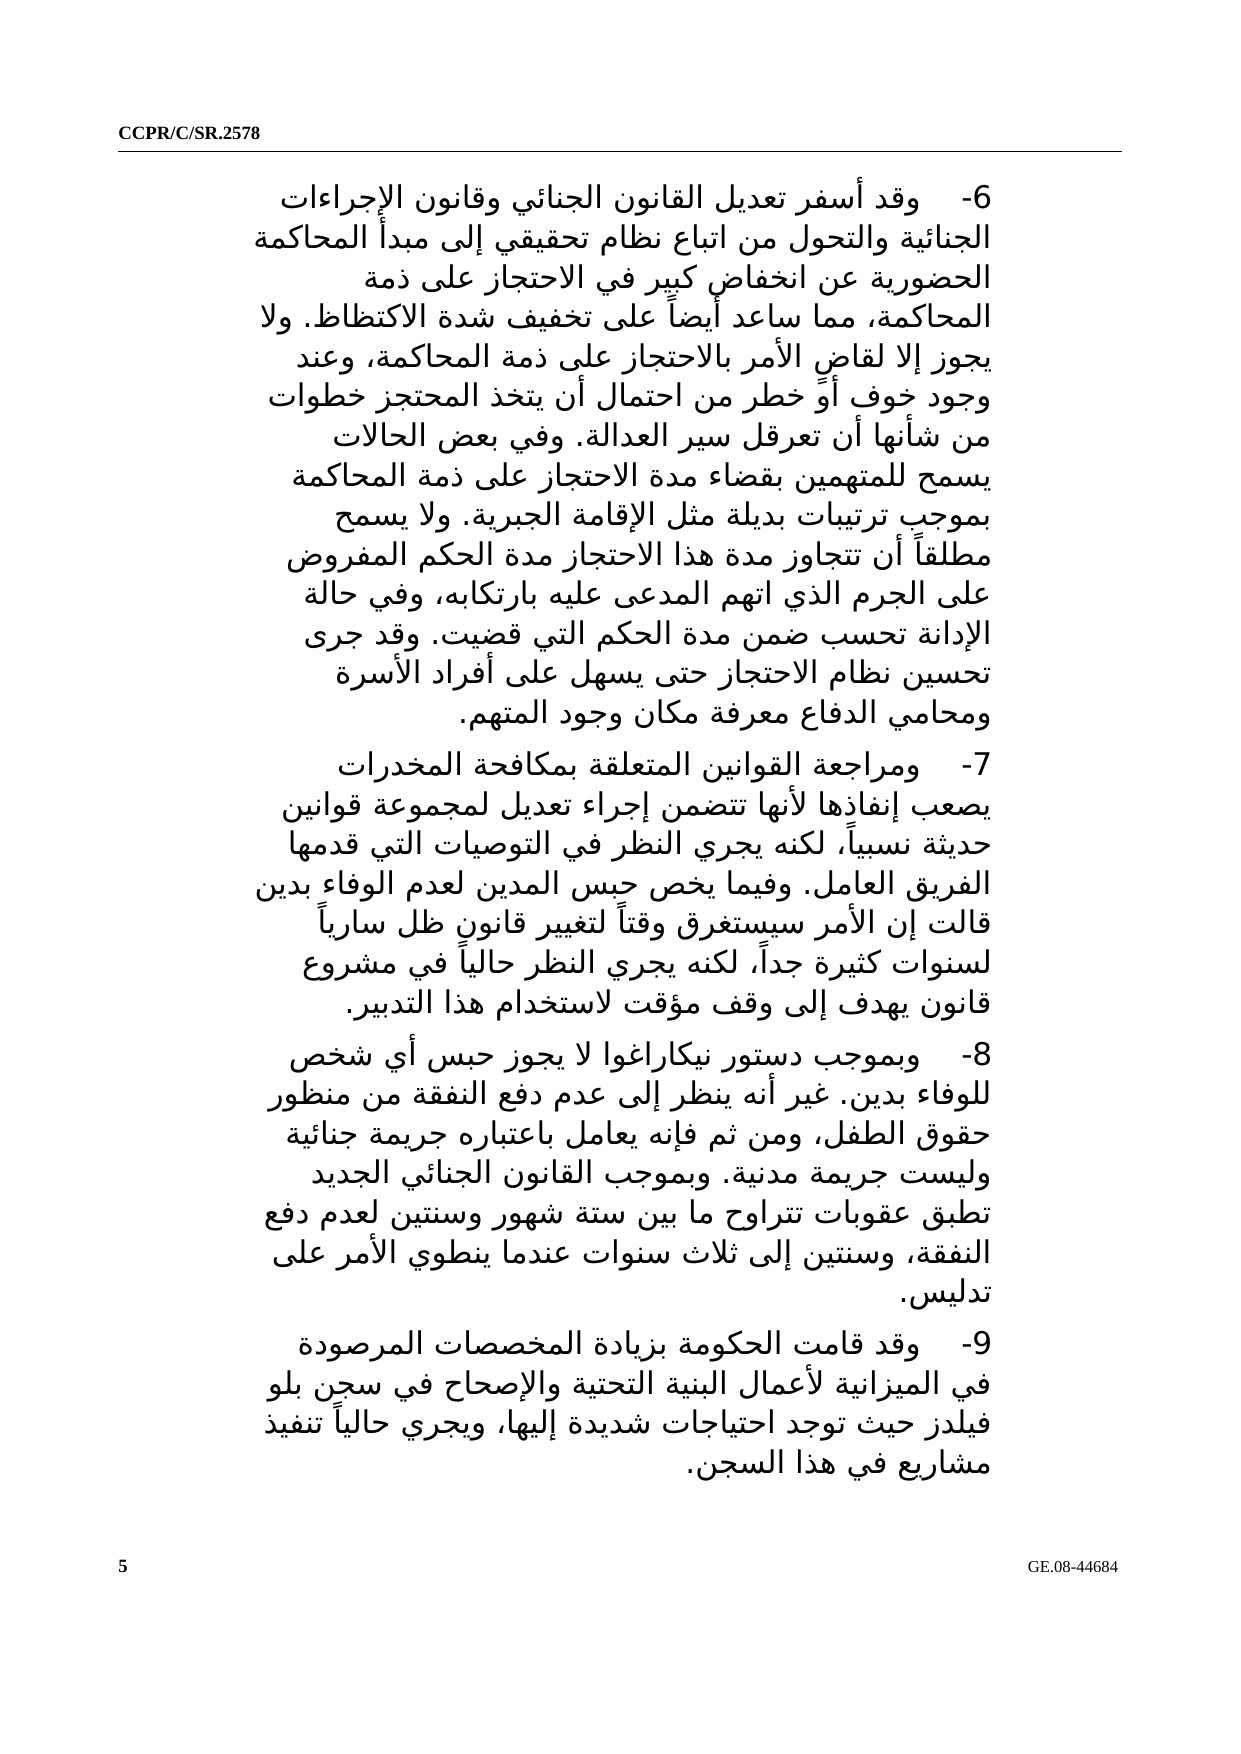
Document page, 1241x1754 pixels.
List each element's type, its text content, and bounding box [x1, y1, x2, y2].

text 9- وقد قامت الحكومة بزيادة المخصصات المرصودة في الميزانية لأعمال البنية التحتية والإصحاح في سجن بلو فيلدز حيث توجد احتياجات شديدة إليها، ويجري حالياً تنفيذ مشاريع في هذا السجن. [248, 1323, 992, 1481]
text 6- وقد أسفر تعديل القانون الجنائي وقانون الإجراءات الجنائية والتحول من اتباع نظام تحقيقي إلى مبدأ المحاكمة الحضورية عن انخفاض كبير في الاحتجاز على ذمة المحاكمة، مما ساعد أيضاً على تخفيف شدة الاكتظاظ. ولا يجوز إلا لقاضٍ الأمر بالاحتجاز على ذمة المحاكمة، وعند وجود خوف أو خطر من احتمال أن يتخذ المحتجز خطوات من شأنها أن تعرقل سير العدالة. وفي بعض الحالات يسمح للمتهمين بقضاء مدة الاحتجاز على ذمة المحاكمة بموجب ترتيبات بديلة مثل الإقامة الجبرية. ولا يسمح مطلقاً أن تتجاوز مدة هذا الاحتجاز مدة الحكم المفروض على الجرم الذي اتهم المدعى عليه بارتكابه، وفي حالة الإدانة تحسب ضمن مدة الحكم التي قضيت. وقد جرى تحسين نظام الاحتجاز حتى يسهل على أفراد الأسرة ومحامي الدفاع معرفة مكان وجود المتهم. [248, 177, 992, 731]
text 8- وبموجب دستور نيكاراغوا لا يجوز حبس أي شخص للوفاء بدين. غير أنه ينظر إلى عدم دفع النفقة من منظور حقوق الطفل، ومن ثم فإنه يعامل باعتباره جريمة جنائية وليست جريمة مدنية. وبموجب القانون الجنائي الجديد تطبق عقوبات تتراوح ما بين ستة شهور وسنتين لعدم دفع النفقة، وسنتين إلى ثلاث سنوات عندما ينطوي الأمر على تدليس. [248, 1033, 992, 1311]
text 7- ومراجعة القوانين المتعلقة بمكافحة المخدرات يصعب إنفاذها لأنها تتضمن إجراء تعديل لمجموعة قوانين حديثة نسبياً، لكنه يجري النظر في التوصيات التي قدمها الفريق العامل. وفيما يخص حبس المدين لعدم الوفاء بدين قالت إن الأمر سيستغرق وقتاً لتغيير قانون ظل سارياً لسنوات كثيرة جداً، لكنه يجري النظر حالياً في مشروع قانون يهدف إلى وقف مؤقت لاستخدام هذا التدبير. [248, 744, 992, 1021]
